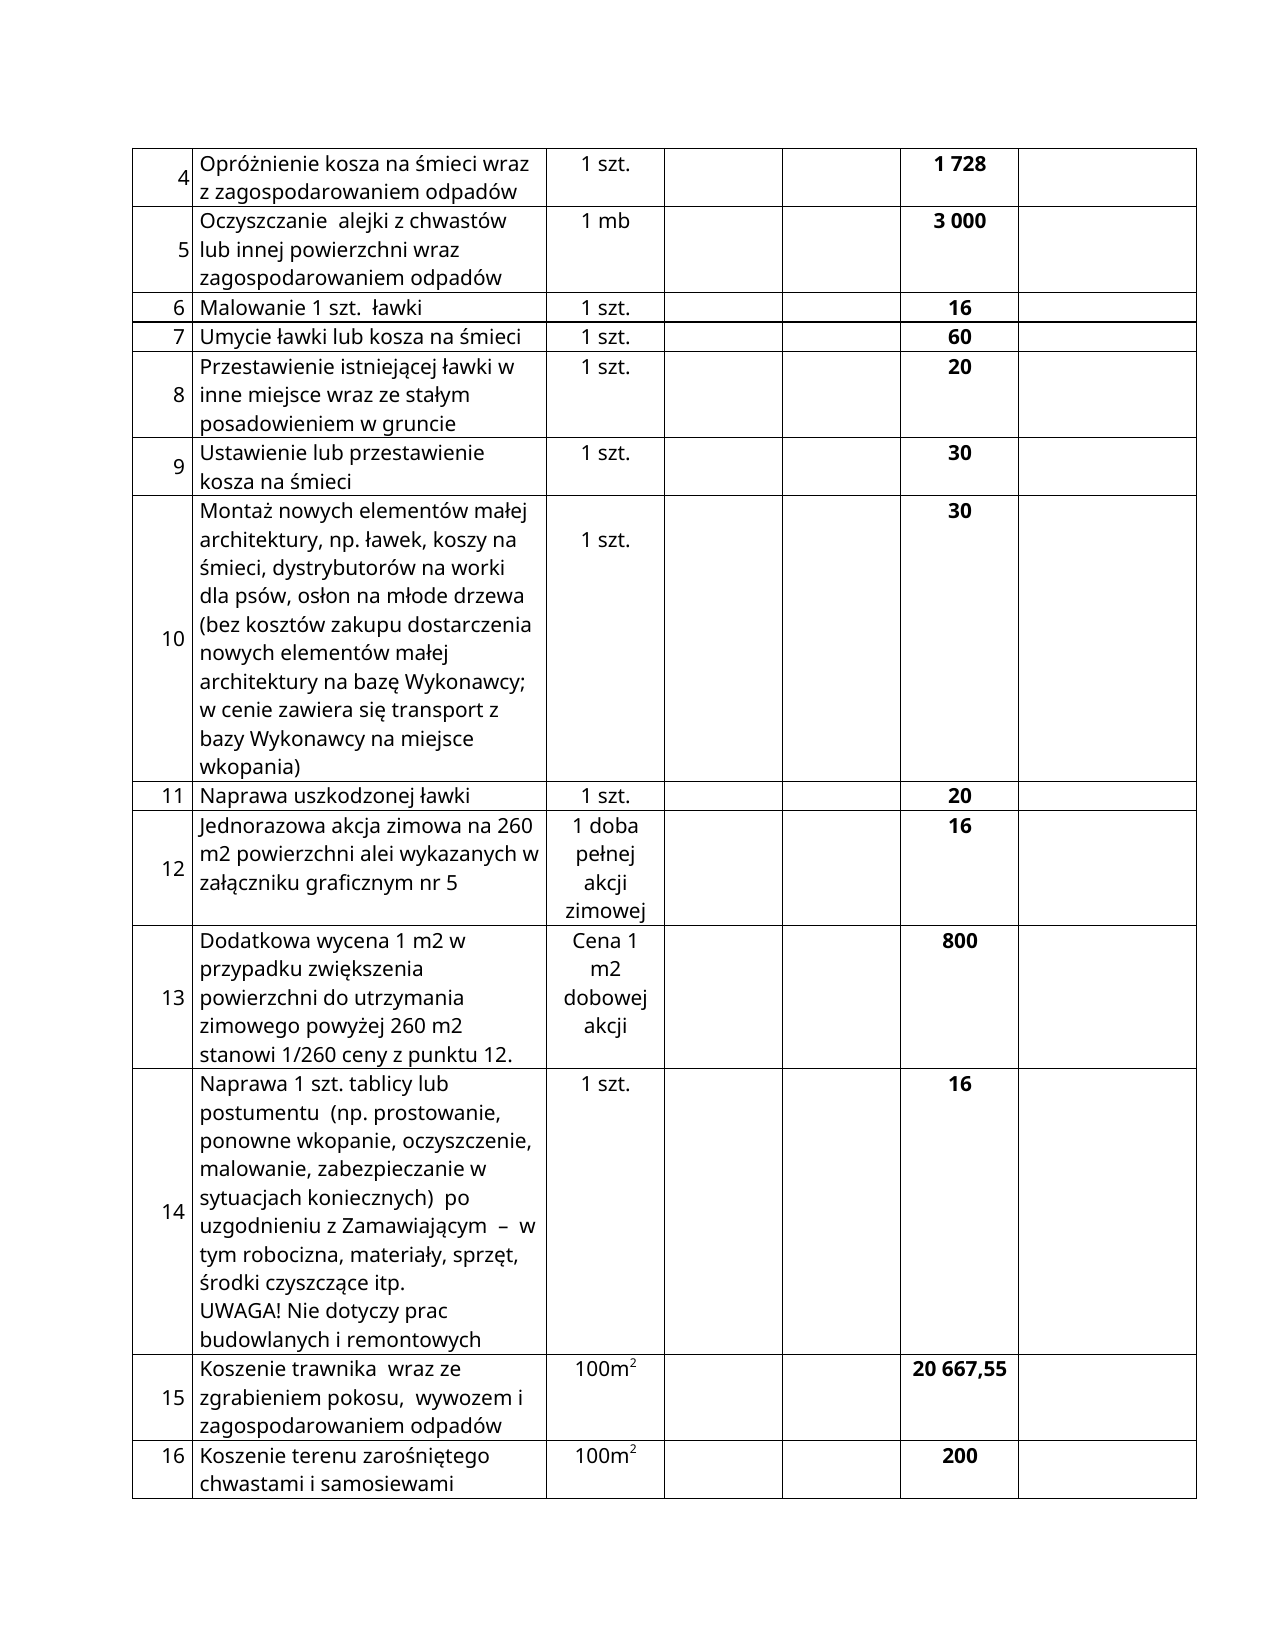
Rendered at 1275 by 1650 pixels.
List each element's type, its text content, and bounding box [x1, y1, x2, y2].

table_cell 12 [133, 811, 192, 925]
table_cell 14 [133, 1069, 192, 1353]
table_cell [783, 149, 900, 206]
table_cell 1 szt. [547, 293, 664, 321]
table_cell [783, 438, 900, 495]
table_cell 20 667,55 [901, 1355, 1018, 1440]
table_cell [1019, 438, 1196, 495]
table_cell [783, 352, 900, 437]
table_cell 1 728 [901, 149, 1018, 206]
table_cell 20 [901, 782, 1018, 810]
table_cell 1 szt. [547, 149, 664, 206]
table_cell [665, 782, 782, 810]
table_cell [665, 149, 782, 206]
table_cell 1 doba pełnej akcji zimowej [547, 811, 664, 925]
table_cell [665, 352, 782, 437]
table_cell 100m2 [547, 1355, 664, 1440]
table_cell [783, 1069, 900, 1353]
table_cell 1 mb [547, 207, 664, 292]
table_cell 1 szt. [547, 1069, 664, 1353]
table_cell 1 szt. [547, 352, 664, 437]
table_cell 10 [133, 496, 192, 781]
table_cell [665, 1355, 782, 1440]
table_cell 60 [901, 323, 1018, 351]
table_cell [665, 293, 782, 321]
table_cell [1019, 782, 1196, 810]
table_cell Dodatkowa wycena 1 m2 w przypadku zwiększenia powierzchni do utrzymania zimowego powyżej 260 m2 stanowi 1/260 ceny z punktu 12. [193, 926, 546, 1068]
table_cell 1 szt. [547, 323, 664, 351]
table_cell Naprawa uszkodzonej ławki [193, 782, 546, 810]
table_cell [665, 1441, 782, 1498]
table_cell [665, 496, 782, 781]
table_cell [665, 207, 782, 292]
table_cell [665, 811, 782, 925]
table_cell [783, 926, 900, 1068]
table_cell [783, 1441, 900, 1498]
table_cell [783, 1355, 900, 1440]
table_cell [665, 323, 782, 351]
table_cell 30 [901, 496, 1018, 781]
table_cell 11 [133, 782, 192, 810]
table_cell Ustawienie lub przestawienie kosza na śmieci [193, 438, 546, 495]
table_cell [1019, 323, 1196, 351]
table_cell Umycie ławki lub kosza na śmieci [193, 323, 546, 351]
table_cell [1019, 1069, 1196, 1353]
table_cell [783, 207, 900, 292]
table_cell 1 szt. [547, 438, 664, 495]
table_cell 200 [901, 1441, 1018, 1498]
table_cell [1019, 352, 1196, 437]
table_cell [1019, 926, 1196, 1068]
table_cell 15 [133, 1355, 192, 1440]
table_cell 16 [901, 293, 1018, 321]
table_cell [1019, 1441, 1196, 1498]
table_cell Oczyszczanie alejki z chwastów lub innej powierzchni wraz zagospodarowaniem odpadów [193, 207, 546, 292]
table_cell 8 [133, 352, 192, 437]
table_cell 1 szt. [547, 496, 664, 781]
table_cell Opróżnienie kosza na śmieci wraz z zagospodarowaniem odpadów [193, 149, 546, 206]
table_cell [665, 438, 782, 495]
table_cell 30 [901, 438, 1018, 495]
table_cell [1019, 207, 1196, 292]
table_cell 3 000 [901, 207, 1018, 292]
table_cell [783, 782, 900, 810]
table_cell 16 [901, 811, 1018, 925]
table_cell [1019, 811, 1196, 925]
table_cell Montaż nowych elementów małej architektury, np. ławek, koszy na śmieci, dystrybutorów na worki dla psów, osłon na młode drzewa (bez kosztów zakupu dostarczenia nowych elementów małej architektury na bazę Wykonawcy; w cenie zawiera się transport z bazy Wykonawcy na miejsce wkopania) [193, 496, 546, 781]
table_cell 1 szt. [547, 782, 664, 810]
table_cell 20 [901, 352, 1018, 437]
table_cell 800 [901, 926, 1018, 1068]
table_cell Koszenie trawnika wraz ze zgrabieniem pokosu, wywozem i zagospodarowaniem odpadów [193, 1355, 546, 1440]
table_cell [783, 811, 900, 925]
table_cell 16 [901, 1069, 1018, 1353]
table_cell 5 [133, 207, 192, 292]
table_cell 7 [133, 323, 192, 351]
table_cell [1019, 149, 1196, 206]
table_cell 4 [133, 149, 192, 206]
table_cell [1019, 496, 1196, 781]
table_cell Cena 1 m2 dobowej akcji [547, 926, 664, 1068]
table_cell 16 [133, 1441, 192, 1498]
table_cell [1019, 293, 1196, 321]
table_cell Naprawa 1 szt. tablicy lub postumentu (np. prostowanie, ponowne wkopanie, oczyszczenie, malowanie, zabezpieczanie w sytuacjach koniecznych) po uzgodnieniu z Zamawiającym – w tym robocizna, materiały, sprzęt, środki czyszczące itp. UWAGA! Nie dotyczy prac budowlanych i remontowych [193, 1069, 546, 1353]
table_cell 100m2 [547, 1441, 664, 1498]
table_cell [1019, 1355, 1196, 1440]
table_cell Malowanie 1 szt. ławki [193, 293, 546, 321]
table_cell 6 [133, 293, 192, 321]
table_cell [783, 323, 900, 351]
table_cell 13 [133, 926, 192, 1068]
table_cell [783, 293, 900, 321]
table_cell [665, 1069, 782, 1353]
table_cell [783, 496, 900, 781]
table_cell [193, 1441, 546, 1498]
table_cell Przestawienie istniejącej ławki w inne miejsce wraz ze stałym posadowieniem w gruncie [193, 352, 546, 437]
table_cell Jednorazowa akcja zimowa na 260 m2 powierzchni alei wykazanych w załączniku graficznym nr 5 [193, 811, 546, 925]
table_cell 9 [133, 438, 192, 495]
table_cell [665, 926, 782, 1068]
